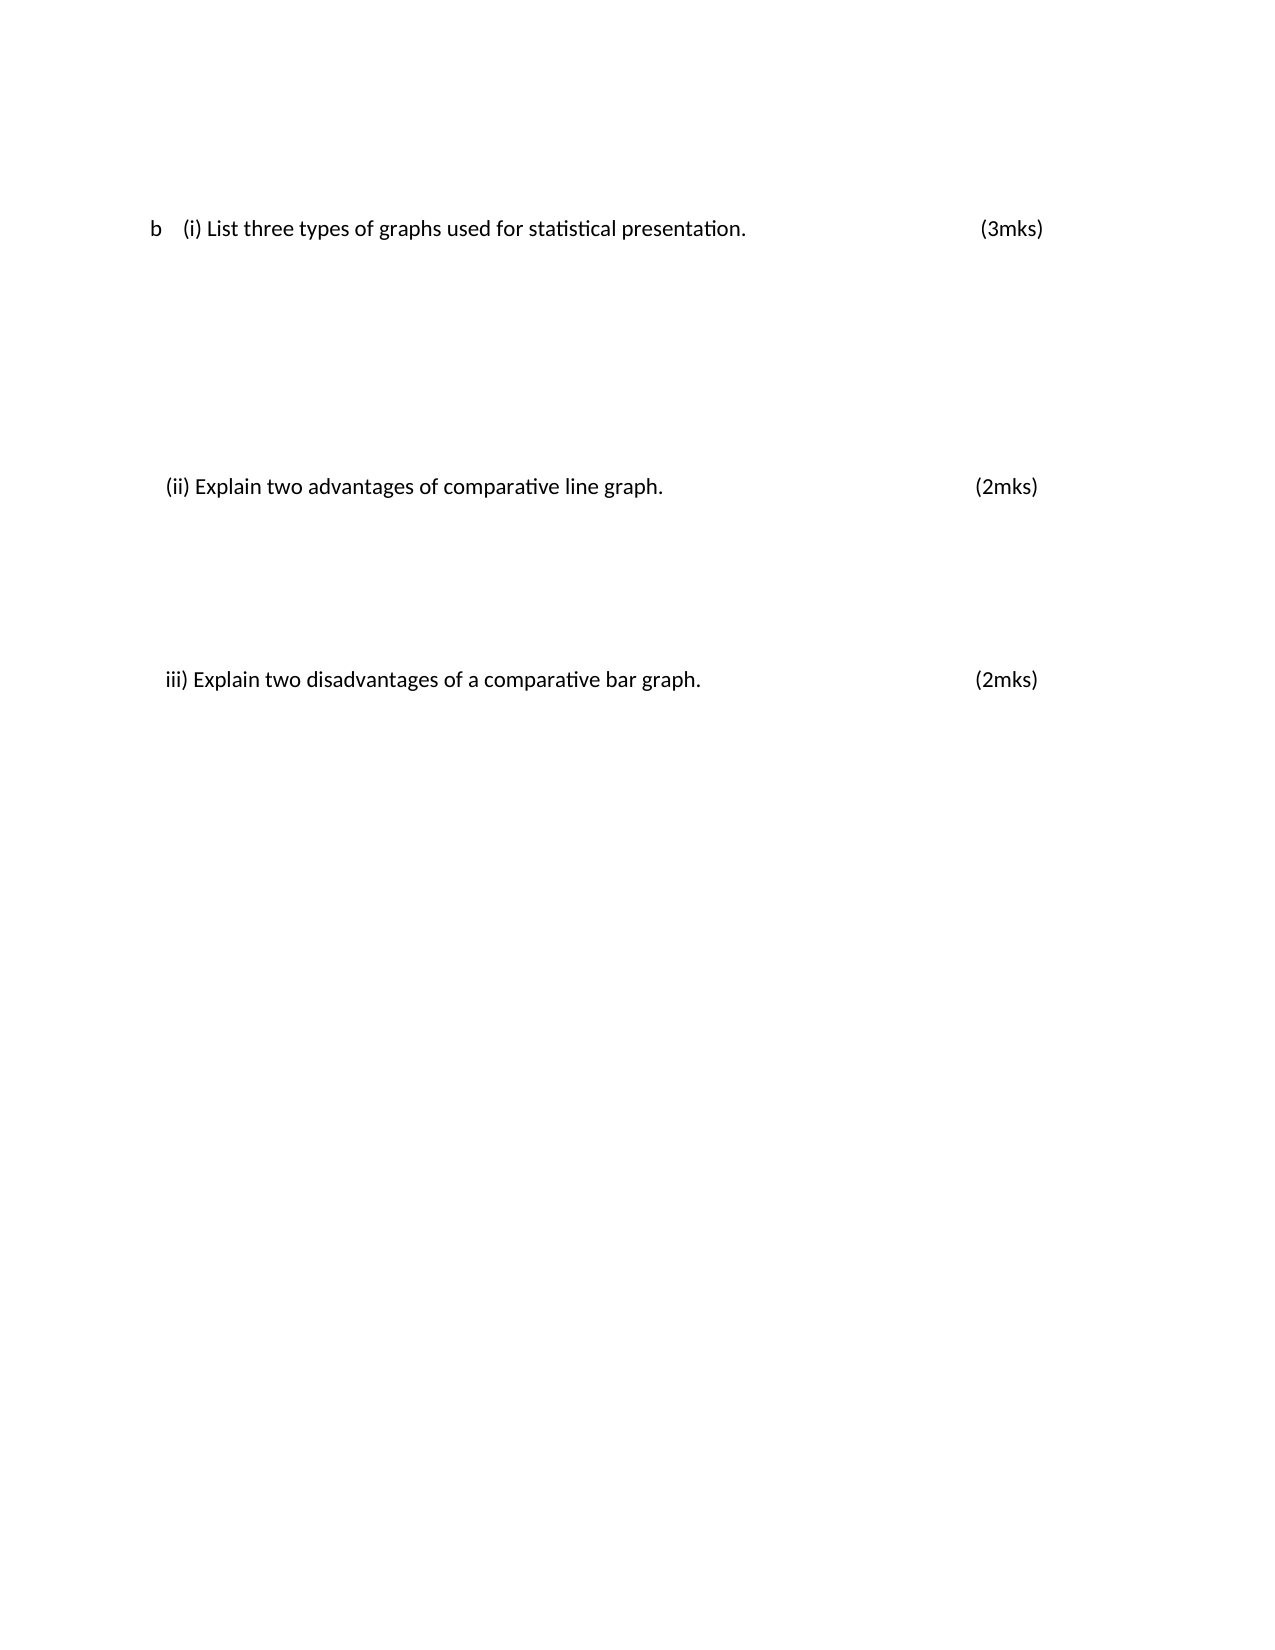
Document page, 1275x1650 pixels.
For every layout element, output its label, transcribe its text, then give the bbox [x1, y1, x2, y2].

text b (i) List three types of graphs used for statistical presentation. (3mks) [150, 214, 1125, 242]
text (ii) Explain two advantages of comparative line graph. (2mks) [150, 472, 1125, 500]
text iii) Explain two disadvantages of a comparative bar graph. (2mks) [150, 665, 1125, 693]
